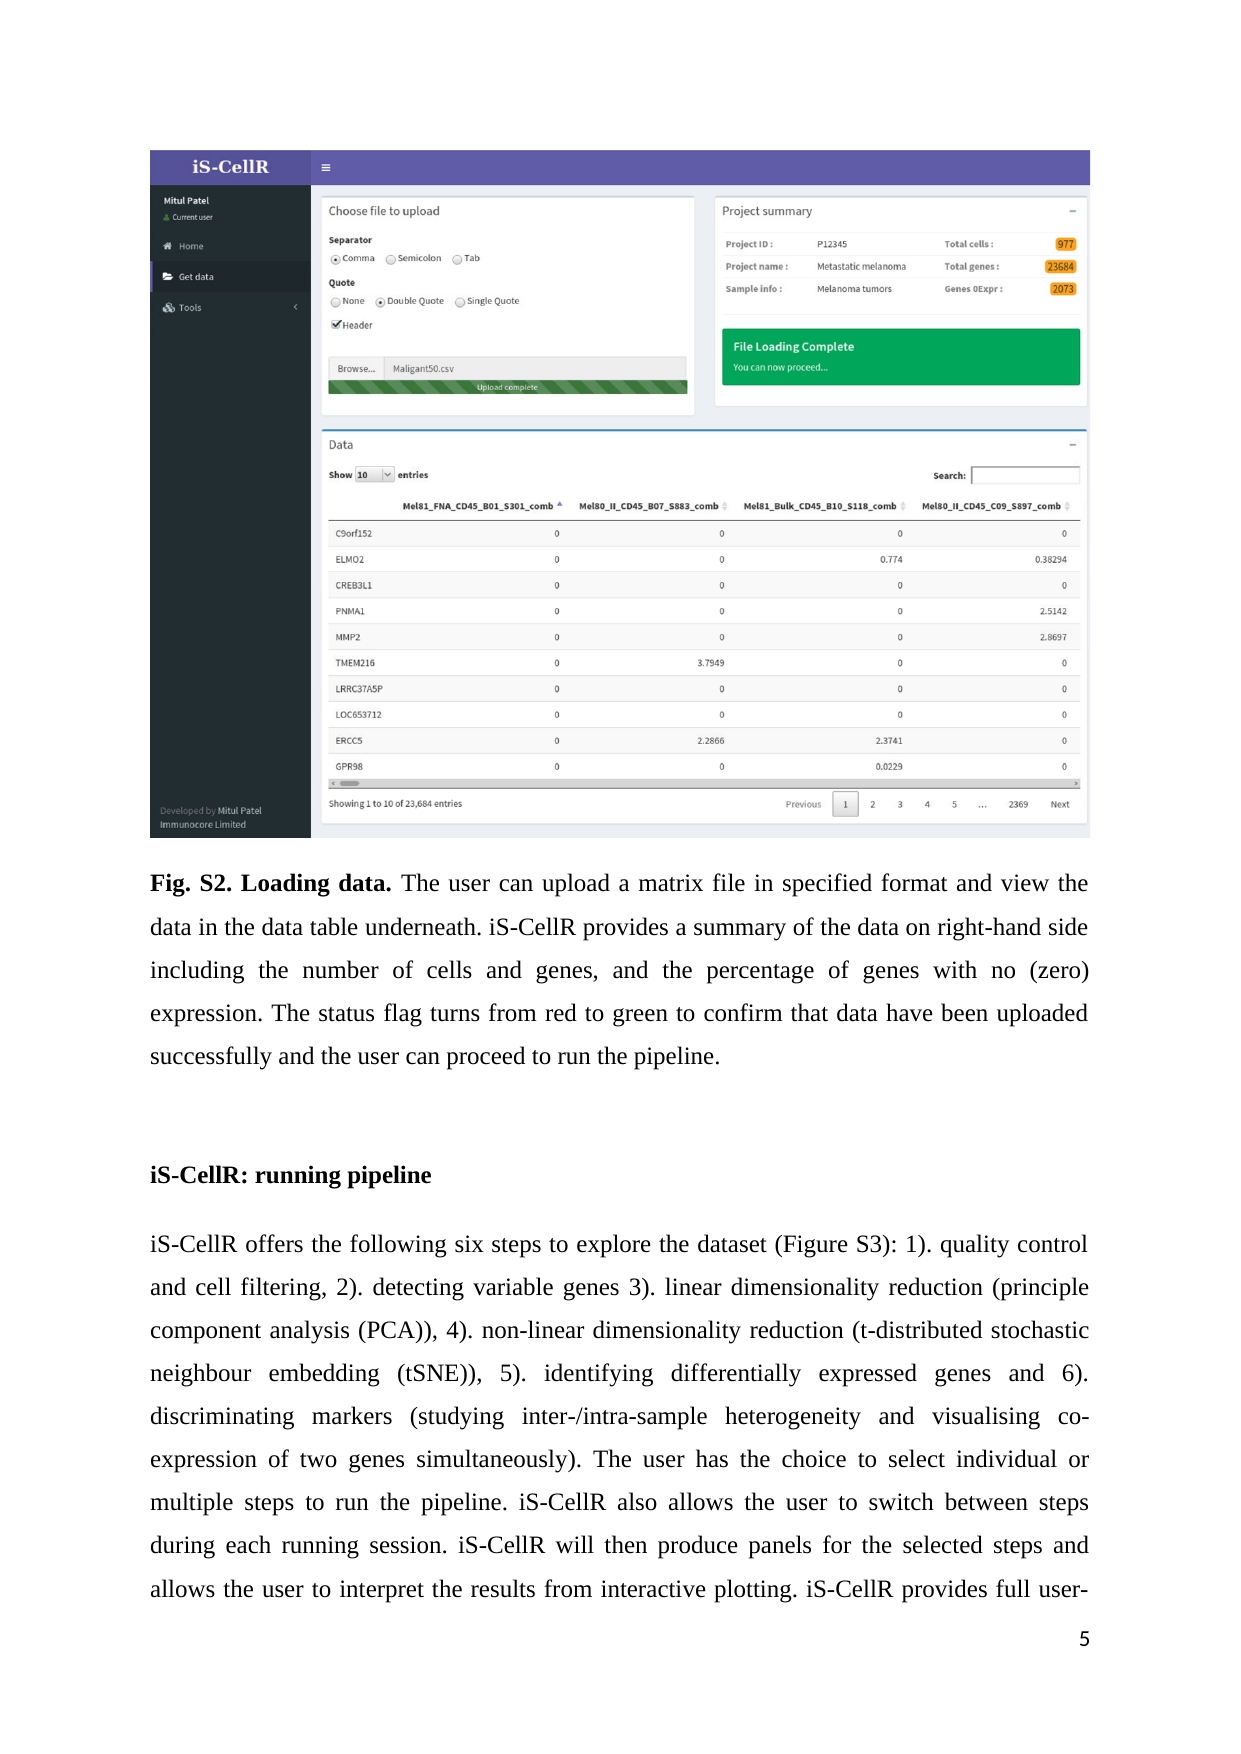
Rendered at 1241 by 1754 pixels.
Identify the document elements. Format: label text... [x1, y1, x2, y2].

text Fig. S2. Loading data. The user can upload a matrix file in specified format and view the data in the data table underneath. iS-CellR provides a summary of the data on right-hand side including the number of cells and genes, and the percentage of genes with no (zero) expression. The status flag turns from red to green to confirm that data have been uploaded successfully and the user can proceed to run the pipeline. [150, 868, 1090, 1070]
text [150, 1229, 1090, 1602]
text iS-CellR: running pipeline [150, 1161, 1090, 1189]
picture [150, 150, 1091, 838]
